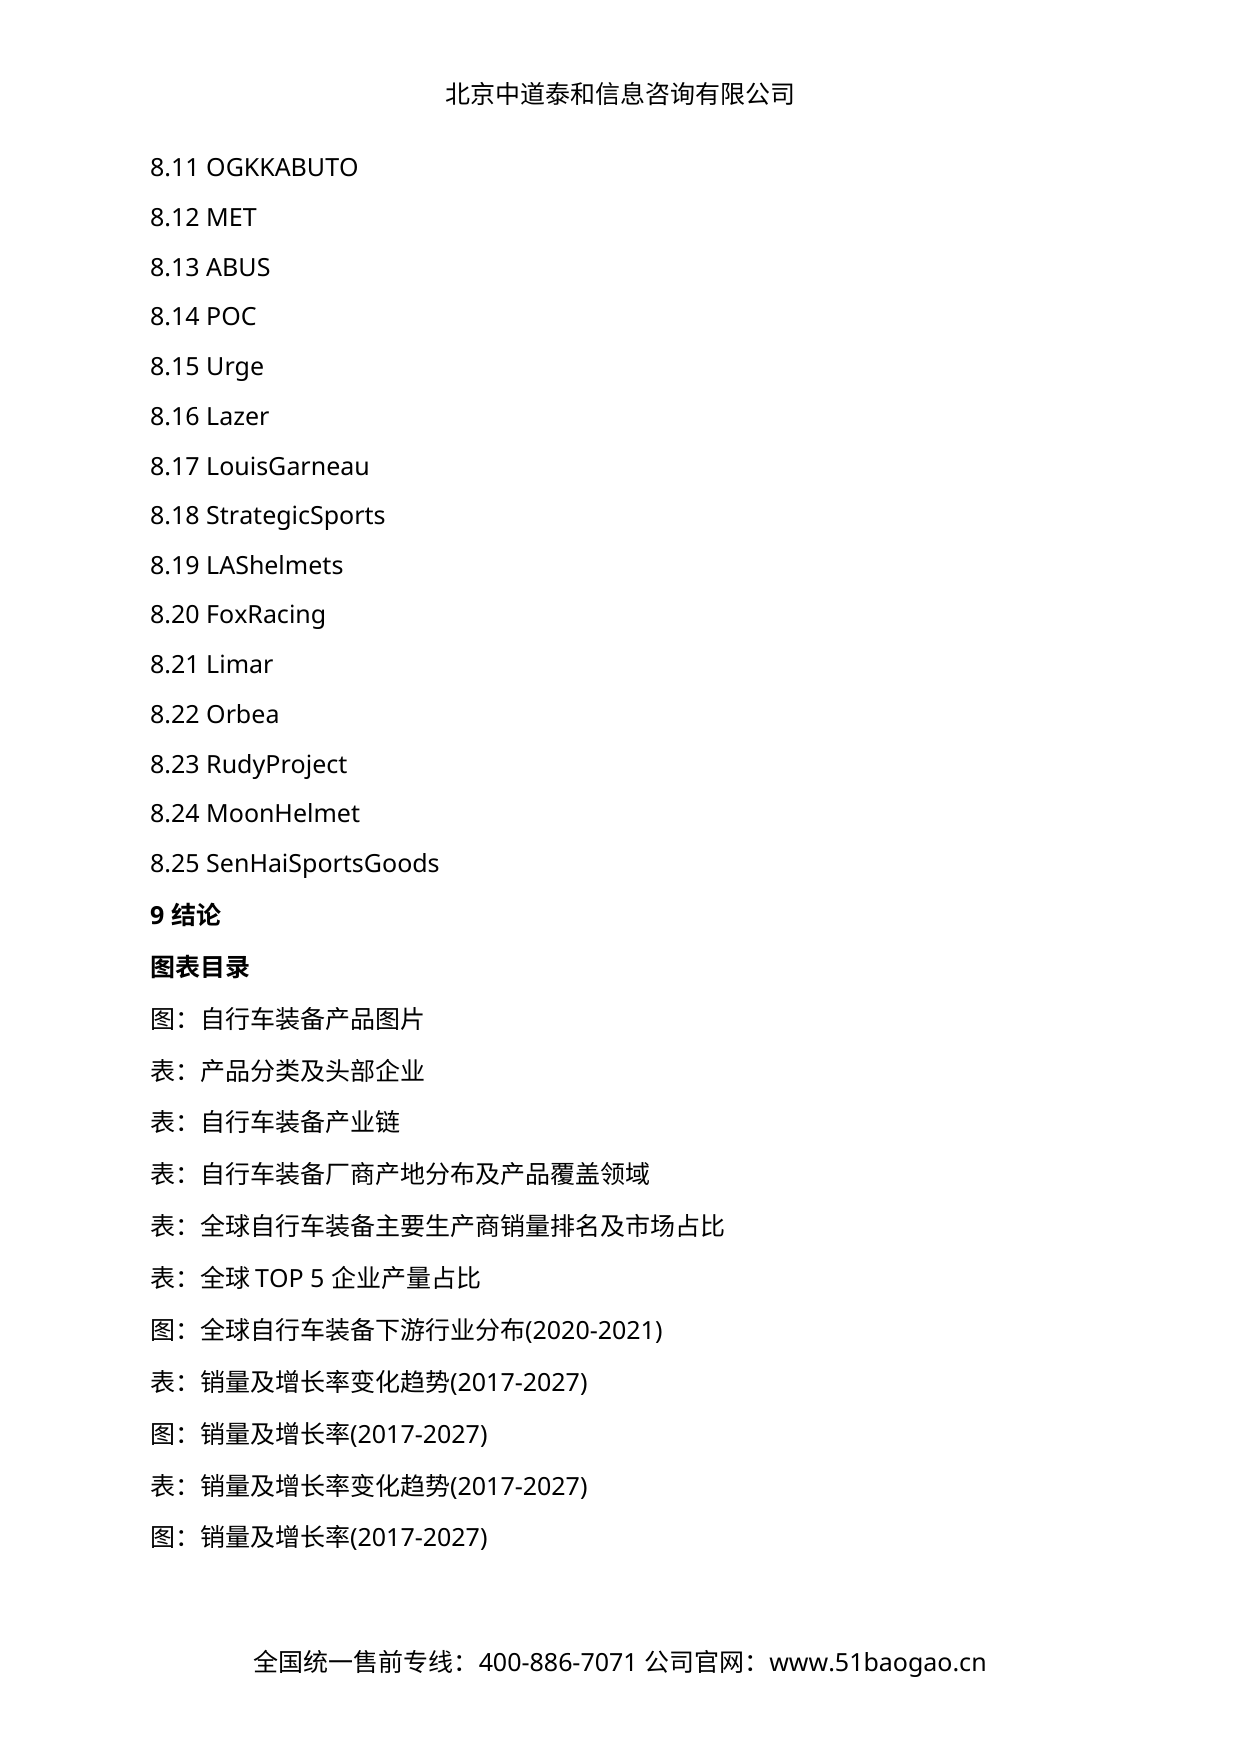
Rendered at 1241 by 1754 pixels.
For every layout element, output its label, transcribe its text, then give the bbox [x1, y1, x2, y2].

text 表：销量及增长率变化趋势(2017-2027) [150, 1362, 1090, 1398]
text 图：全球自行车装备下游行业分布(2020-2021) [150, 1310, 1090, 1347]
text 8.22 Orbea [150, 697, 1090, 731]
text 表：自行车装备厂商产地分布及产品覆盖领域 [150, 1155, 1090, 1191]
text 8.20 FoxRacing [150, 597, 1090, 631]
text 表：自行车装备产业链 [150, 1103, 1090, 1139]
text 表：销量及增长率变化趋势(2017-2027) [150, 1466, 1090, 1502]
text 8.11 OGKKABUTO [150, 150, 1090, 184]
text 8.25 SenHaiSportsGoods [150, 846, 1090, 880]
text 图表目录 [150, 947, 1090, 983]
text 8.13 ABUS [150, 249, 1090, 283]
text 表：产品分类及头部企业 [150, 1051, 1090, 1087]
text 8.23 RudyProject [150, 746, 1090, 780]
text 表：全球TOP 5 企业产量占比 [150, 1258, 1090, 1295]
text 8.12 MET [150, 200, 1090, 234]
text 8.24 MoonHelmet [150, 796, 1090, 830]
text 图：销量及增长率(2017-2027) [150, 1414, 1090, 1450]
text 图：自行车装备产品图片 [150, 999, 1090, 1035]
text 图：销量及增长率(2017-2027) [150, 1518, 1090, 1554]
text 8.21 Limar [150, 647, 1090, 681]
text 8.14 POC [150, 299, 1090, 333]
text 8.19 LAShelmets [150, 547, 1090, 582]
text 8.15 Urge [150, 349, 1090, 383]
text 9 结论 [150, 895, 1090, 932]
text 8.18 StrategicSports [150, 498, 1090, 532]
text 表：全球自行车装备主要生产商销量排名及市场占比 [150, 1207, 1090, 1243]
text 8.16 Lazer [150, 398, 1090, 432]
text 8.17 LouisGarneau [150, 448, 1090, 482]
